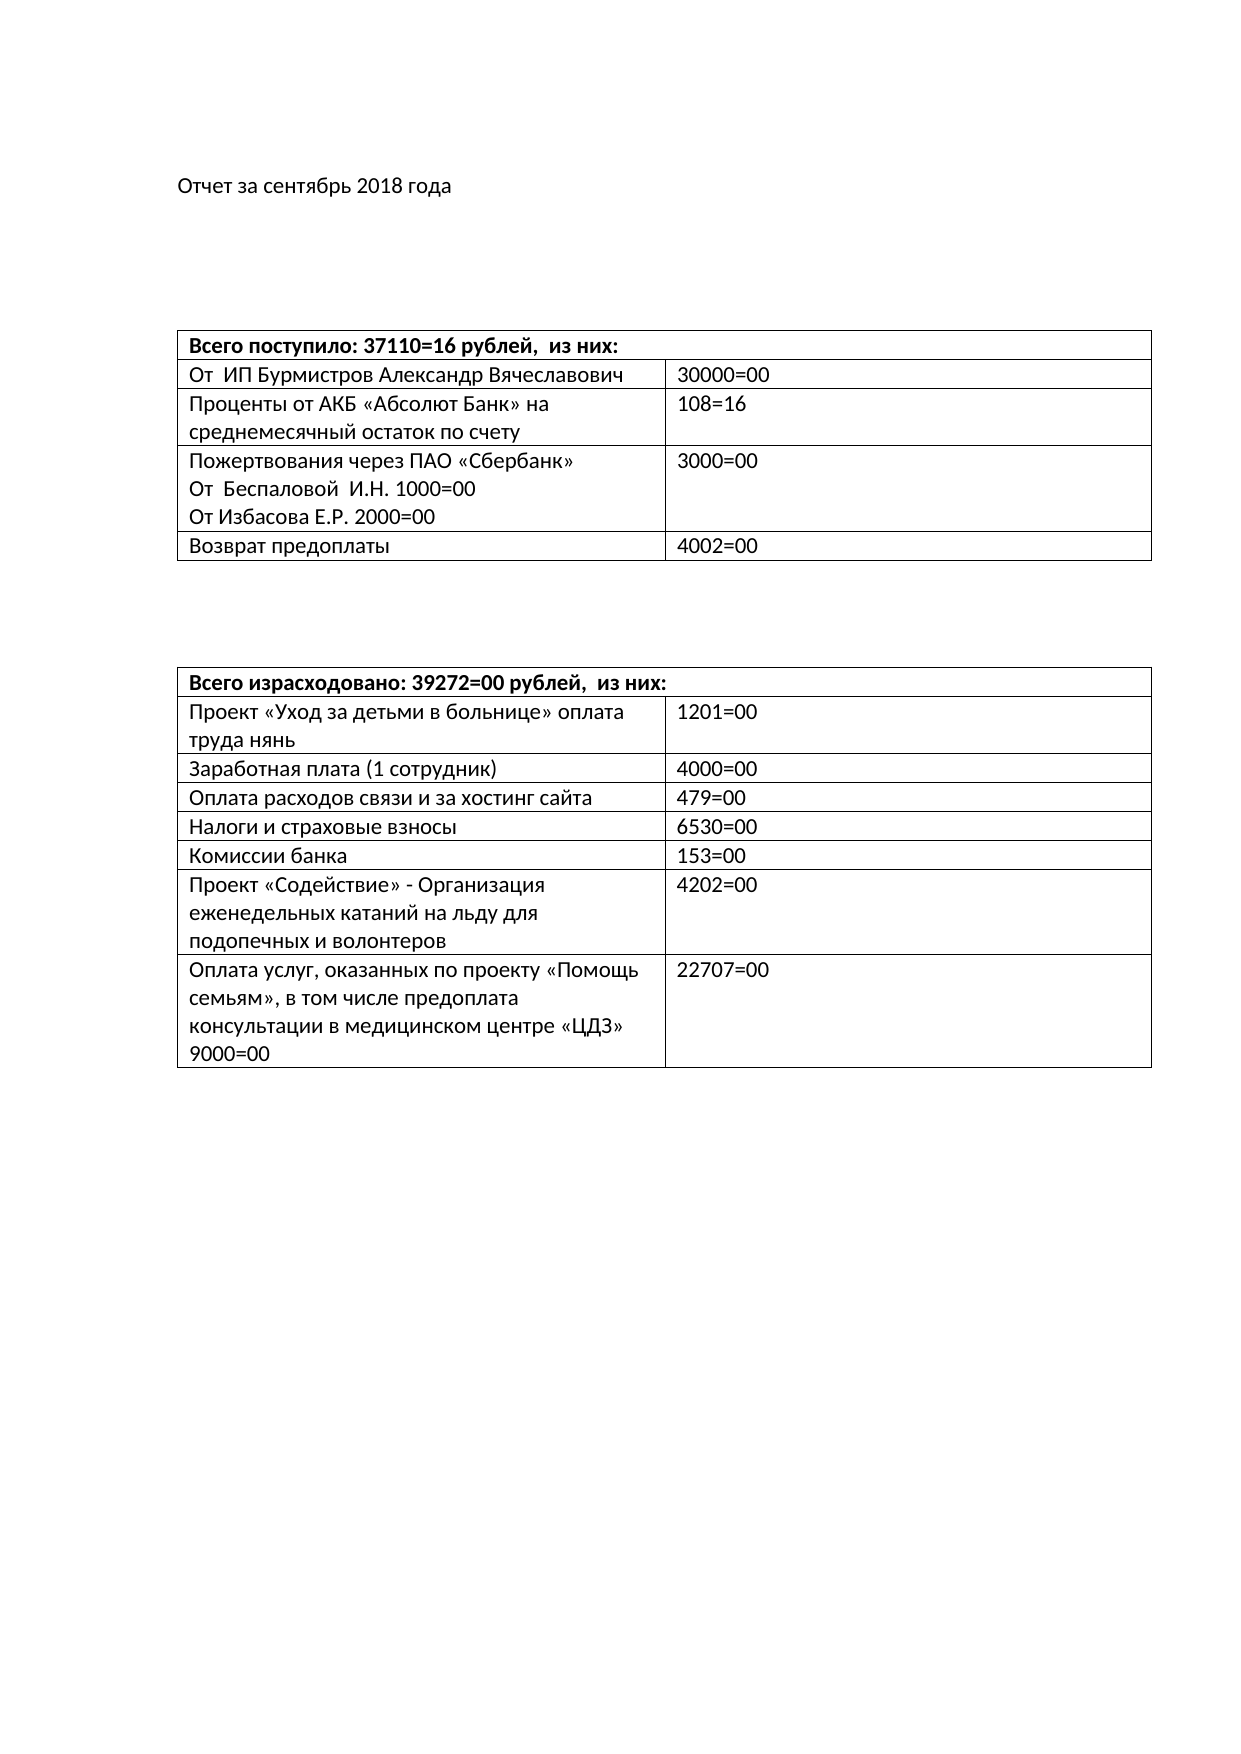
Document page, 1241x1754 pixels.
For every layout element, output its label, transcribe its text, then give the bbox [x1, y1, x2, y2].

table_cell 3000=00 [666, 446, 1151, 531]
table_cell 153=00 [666, 841, 1151, 869]
table_cell 1201=00 [666, 697, 1151, 753]
text Отчет за сентябрь 2018 года [177, 171, 1152, 199]
table_cell 108=16 [666, 389, 1151, 445]
table_cell Заработная плата (1 сотрудник) [178, 754, 665, 782]
table_cell От ИП Бурмистров Александр Вячеславович [178, 360, 665, 388]
table_cell 4000=00 [666, 754, 1151, 782]
table_cell Оплата услуг, оказанных по проекту «Помощь семьям», в том числе предоплата консультации в медицинском центре «ЦДЗ» 9000=00 [178, 955, 665, 1067]
table_cell 4202=00 [666, 870, 1151, 954]
table_cell Налоги и страховые взносы [178, 812, 665, 840]
table_header Всего израсходовано: 39272=00 рублей, из них: [178, 668, 1151, 696]
table_cell 4002=00 [666, 532, 1151, 559]
table_cell Оплата расходов связи и за хостинг сайта [178, 783, 665, 811]
table_cell 479=00 [666, 783, 1151, 811]
table_cell Комиссии банка [178, 841, 665, 869]
table_header Всего поступило: 37110=16 рублей, из них: [178, 331, 1151, 359]
table_cell Проценты от АКБ «Абсолют Банк» на среднемесячный остаток по счету [178, 389, 665, 445]
table_cell Возврат предоплаты [178, 532, 665, 559]
table_cell 22707=00 [666, 955, 1151, 1067]
table_cell 30000=00 [666, 360, 1151, 388]
table_cell Пожертвования через ПАО «Сбербанк» От Беспаловой И.Н. 1000=00 От Избасова Е.Р. 2000=00 [178, 446, 665, 531]
table_cell Проект «Содействие» - Организация еженедельных катаний на льду для подопечных и волонтеров [178, 870, 665, 954]
table_cell Проект «Уход за детьми в больнице» оплата труда нянь [178, 697, 665, 753]
table_cell 6530=00 [666, 812, 1151, 840]
